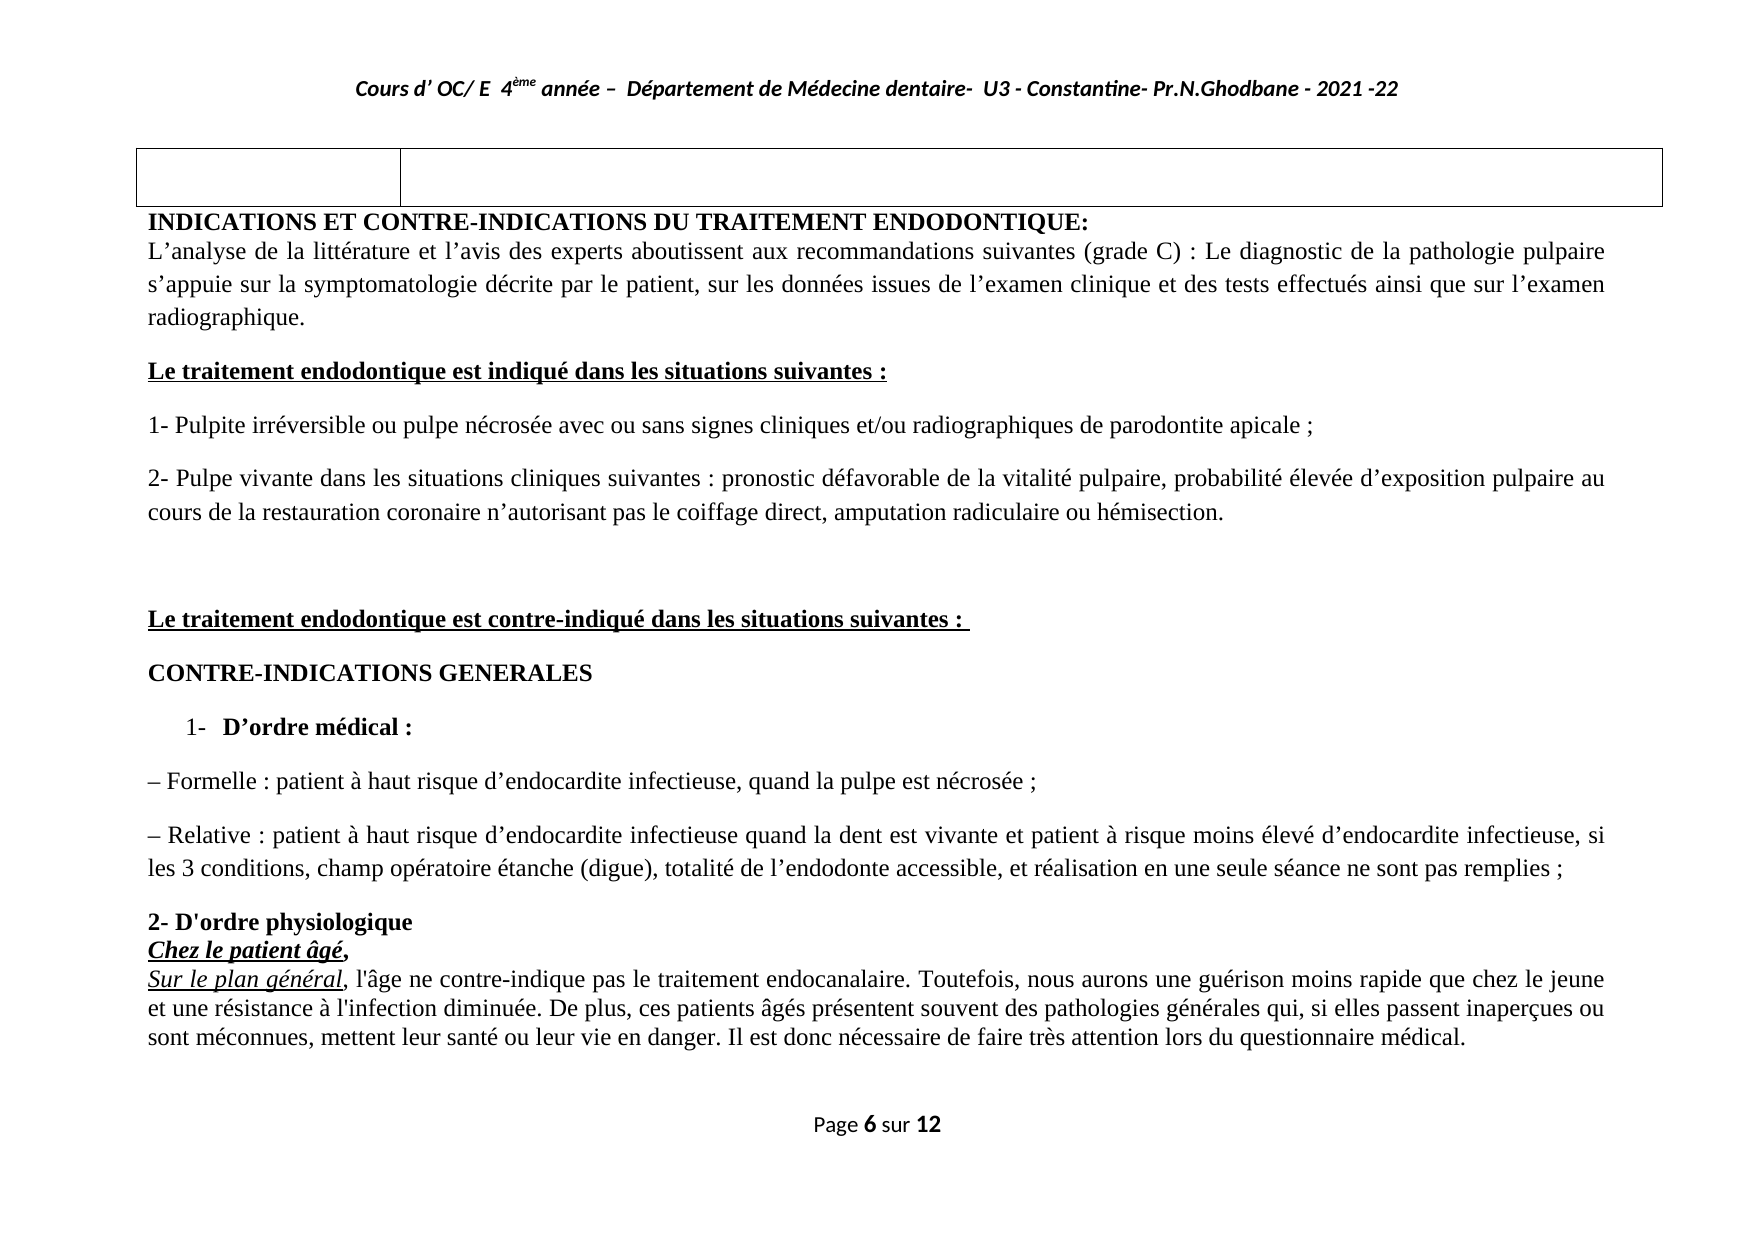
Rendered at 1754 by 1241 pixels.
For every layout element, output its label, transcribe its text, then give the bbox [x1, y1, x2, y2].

text Le traitement endodontique est contre-indiqué dans les situations suivantes : [148, 604, 1606, 633]
text – Formelle : patient à haut risque d’endocardite infectieuse, quand la pulpe est nécrosée ; [148, 766, 1606, 794]
text Sur le plan général, l'âge ne contre-indique pas le traitement endocanalaire. Toutefois, nous aurons une guérison moins rapide que chez le jeune et une résistance à l'infection diminuée. De plus, ces patients âgés présentent souvent des pathologies générales qui, si elles passent inaperçues ou sont méconnues, mettent leur santé ou leur vie en danger. Il est donc nécessaire de faire très attention lors du questionnaire médical. [148, 964, 1606, 1050]
list D’ordre médical : [185, 712, 1606, 741]
text – Relative : patient à haut risque d’endocardite infectieuse quand la dent est vivante et patient à risque moins élevé d’endocardite infectieuse, si les 3 conditions, champ opératoire étanche (digue), totalité de l’endodonte accessible, et réalisation en une seule séance ne sont pas remplies ; [148, 820, 1606, 881]
text L’analyse de la littérature et l’avis des experts aboutissent aux recommandations suivantes (grade C) : Le diagnostic de la pathologie pulpaire s’appuie sur la symptomatologie décrite par le patient, sur les données issues de l’examen clinique et des tests effectués ainsi que sur l’examen radiographique. [148, 236, 1606, 331]
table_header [137, 149, 400, 206]
text Le traitement endodontique est indiqué dans les situations suivantes : [148, 356, 1606, 384]
text 1- Pulpite irréversible ou pulpe nécrosée avec ou sans signes cliniques et/ou radiographiques de parodontite apicale ; [148, 410, 1606, 438]
text INDICATIONS ET CONTRE-INDICATIONS DU TRAITEMENT ENDODONTIQUE: [148, 207, 1606, 236]
text CONTRE-INDICATIONS GENERALES [148, 658, 1606, 687]
text Chez le patient âgé, [148, 935, 1606, 964]
text 2- Pulpe vivante dans les situations cliniques suivantes : pronostic défavorable de la vitalité pulpaire, probabilité élevée d’exposition pulpaire au cours de la restauration coronaire n’autorisant pas le coiffage direct, amputation radiculaire ou hémisection. [148, 463, 1606, 525]
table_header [401, 149, 1662, 206]
text 2- D'ordre physiologique [148, 907, 1606, 935]
